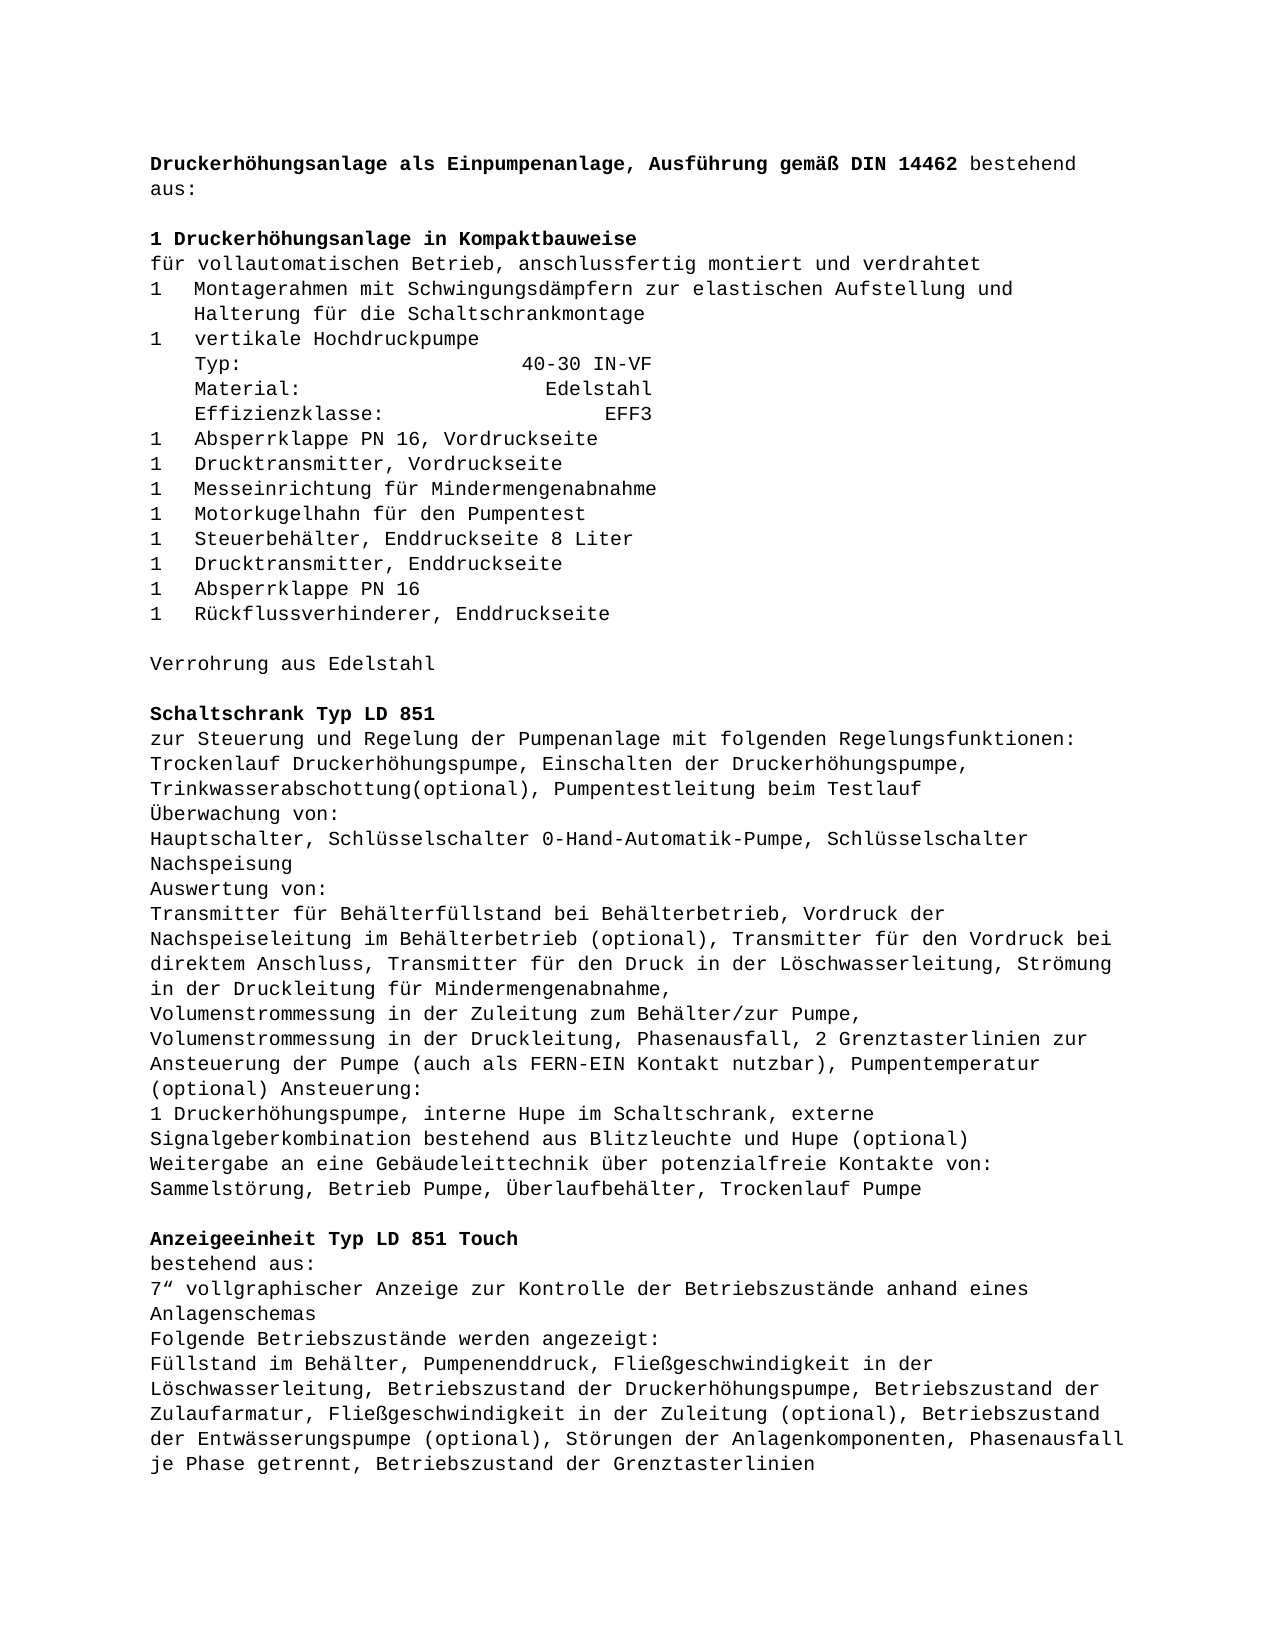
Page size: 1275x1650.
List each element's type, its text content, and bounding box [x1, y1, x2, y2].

text Verrohrung aus Edelstahl [150, 650, 1125, 675]
text 1 Drucktransmitter, Vordruckseite [150, 450, 1125, 475]
text 1 Rückflussverhinderer, Enddruckseite [150, 600, 1125, 625]
text 1 Messeinrichtung für Mindermengenabnahme [150, 475, 1125, 500]
text 1 Drucktransmitter, Enddruckseite [150, 550, 1125, 575]
text 1 Motorkugelhahn für den Pumpentest [150, 500, 1125, 525]
text bestehend aus: [150, 1250, 1125, 1275]
text Volumenstrommessung in der Zuleitung zum Behälter/zur Pumpe, [150, 1000, 1125, 1025]
text Effizienzklasse: EFF3 [150, 400, 1125, 425]
text zur Steuerung und Regelung der Pumpenanlage mit folgenden Regelungsfunktionen: [150, 725, 1125, 750]
text 1 Druckerhöhungsanlage in Kompaktbauweise [150, 225, 1125, 250]
text Trockenlauf Druckerhöhungspumpe, Einschalten der Druckerhöhungspumpe, Trinkwasserabschottung(optional), Pumpentestleitung beim Testlauf [150, 750, 1125, 800]
text 1 Montagerahmen mit Schwingungsdämpfern zur elastischen Aufstellung und Halterung für die Schaltschrankmontage [150, 275, 1125, 325]
text Füllstand im Behälter, Pumpenenddruck, Fließgeschwindigkeit in der Löschwasserleitung, Betriebszustand der Druckerhöhungspumpe, Betriebszustand der Zulaufarmatur, Fließgeschwindigkeit in der Zuleitung (optional), Betriebszustand der Entwässerungspumpe (optional), Störungen der Anlagenkomponenten, Phasenausfall je Phase getrennt, Betriebszustand der Grenztasterlinien [150, 1350, 1125, 1475]
text Weitergabe an eine Gebäudeleittechnik über potenzialfreie Kontakte von: Sammelstörung, Betrieb Pumpe, Überlaufbehälter, Trockenlauf Pumpe [150, 1150, 1125, 1200]
text 1 Druckerhöhungspumpe, interne Hupe im Schaltschrank, externe Signalgeberkombination bestehend aus Blitzleuchte und Hupe (optional) [150, 1100, 1125, 1150]
text Material: Edelstahl [150, 375, 1125, 400]
text 1 Steuerbehälter, Enddruckseite 8 Liter [150, 525, 1125, 550]
text für vollautomatischen Betrieb, anschlussfertig montiert und verdrahtet [150, 250, 1125, 275]
text 7“ vollgraphischer Anzeige zur Kontrolle der Betriebszustände anhand eines Anlagenschemas [150, 1275, 1125, 1325]
text 1 vertikale Hochdruckpumpe [150, 325, 1125, 350]
text Überwachung von: [150, 800, 1125, 825]
text Transmitter für Behälterfüllstand bei Behälterbetrieb, Vordruck der Nachspeiseleitung im Behälterbetrieb (optional), Transmitter für den Vordruck bei direktem Anschluss, Transmitter für den Druck in der Löschwasserleitung, Strömung in der Druckleitung für Mindermengenabnahme, [150, 900, 1125, 1000]
text Anzeigeeinheit Typ LD 851 Touch [150, 1225, 1125, 1250]
text 1 Absperrklappe PN 16 [150, 575, 1125, 600]
text Schaltschrank Typ LD 851 [150, 700, 1125, 725]
text Folgende Betriebszustände werden angezeigt: [150, 1325, 1125, 1350]
text Hauptschalter, Schlüsselschalter 0-Hand-Automatik-Pumpe, Schlüsselschalter Nachspeisung [150, 825, 1125, 875]
text Volumenstrommessung in der Druckleitung, Phasenausfall, 2 Grenztasterlinien zur Ansteuerung der Pumpe (auch als FERN-EIN Kontakt nutzbar), Pumpentemperatur (optional) Ansteuerung: [150, 1025, 1125, 1100]
text Auswertung von: [150, 875, 1125, 900]
text Typ: 40-30 IN-VF [150, 350, 1125, 375]
text Druckerhöhungsanlage als Einpumpenanlage, Ausführung gemäß DIN 14462 bestehend aus: [150, 150, 1125, 200]
text 1 Absperrklappe PN 16, Vordruckseite [150, 425, 1125, 450]
